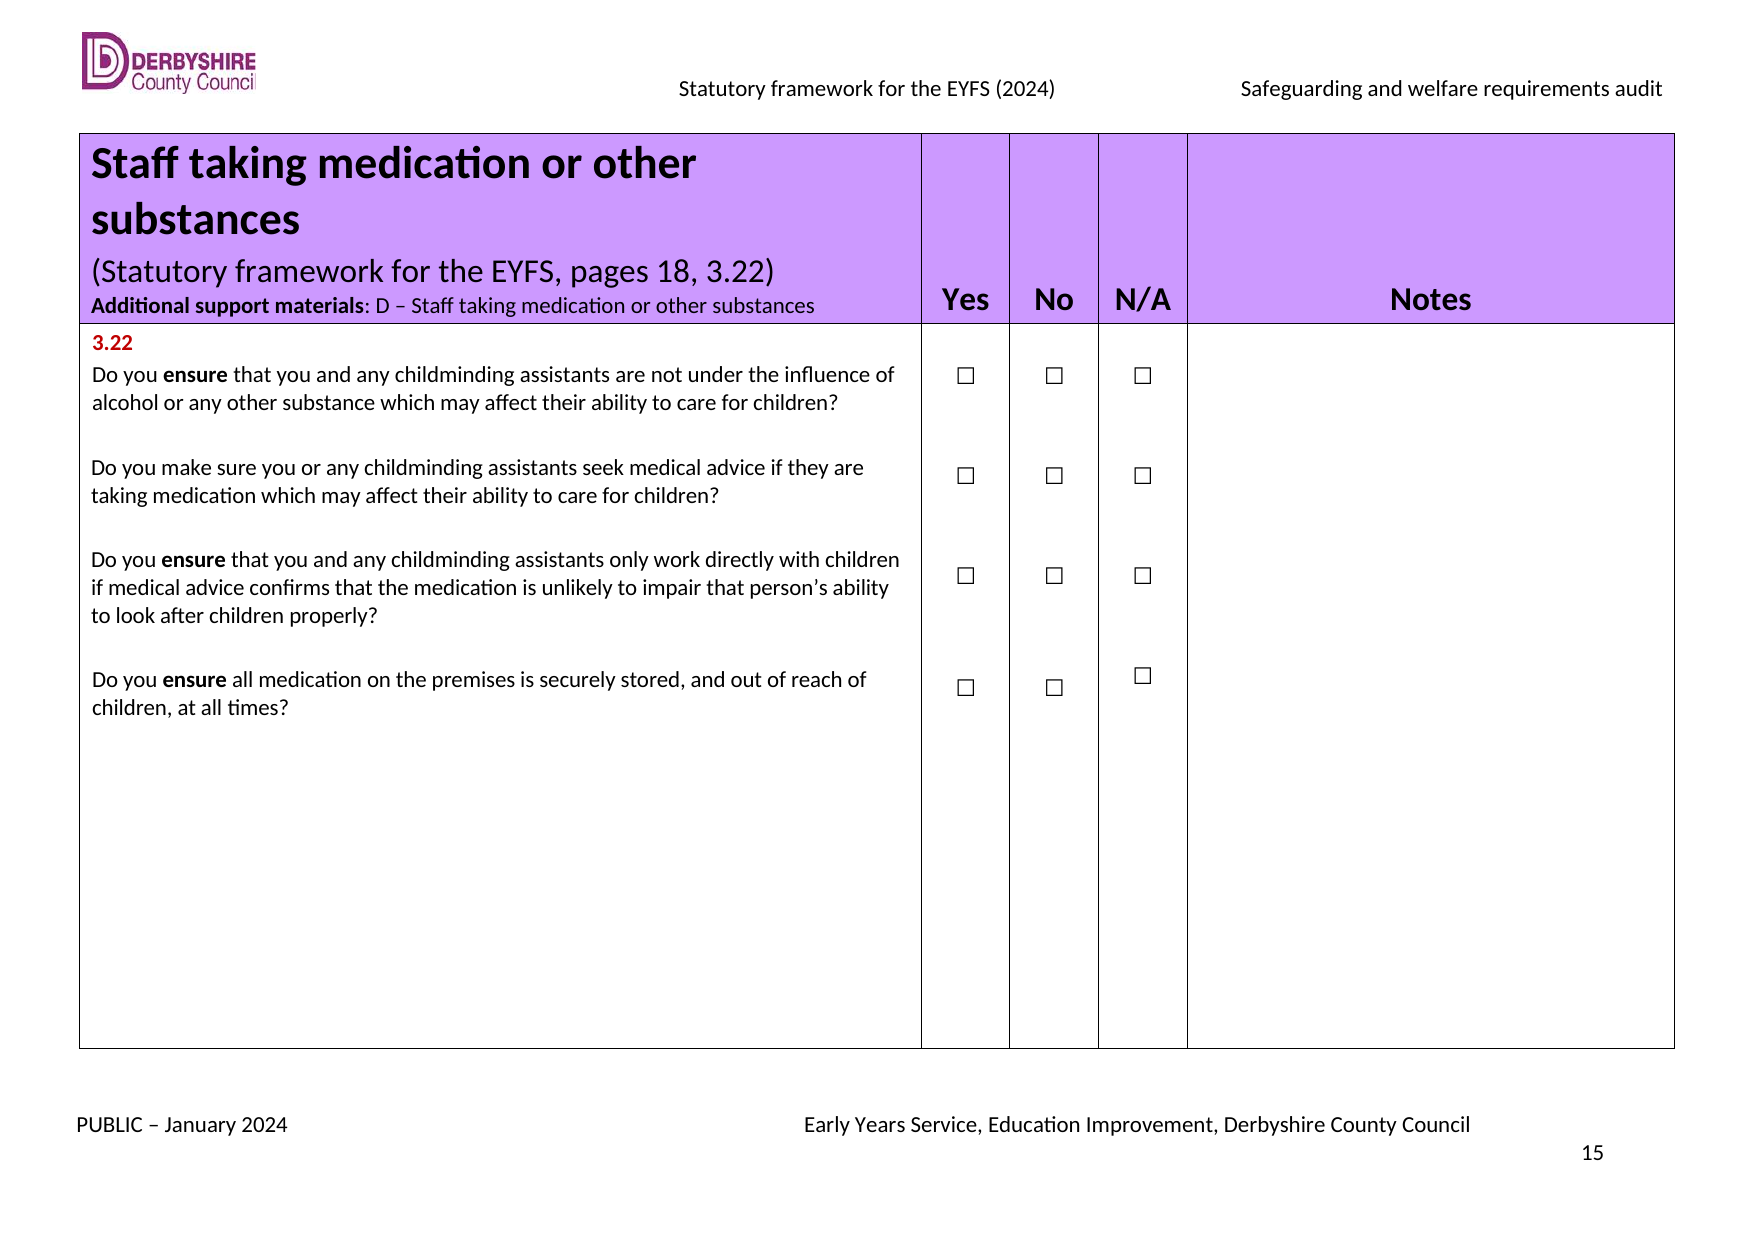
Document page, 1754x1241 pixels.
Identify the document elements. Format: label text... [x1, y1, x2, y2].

table_cell [922, 324, 1009, 1048]
table_header Staff taking medication or other substances (Statutory framework for the EYFS, pages 18, 3.22) Additional support materials: D – Staff taking medication or other substances [80, 134, 921, 323]
table_header N/A [1099, 134, 1187, 323]
table_header Yes [922, 134, 1009, 323]
table_header Notes [1188, 134, 1674, 323]
picture [82, 32, 256, 94]
table_cell [1099, 324, 1187, 1048]
table_cell [1188, 324, 1674, 1048]
table_cell [1010, 324, 1098, 1048]
table_header No [1010, 134, 1098, 323]
table_cell 3.22 Do you ensure that you and any childminding assistants are not under the influence of alcohol or any other substance which may affect their ability to care for children? Do you make sure you or any childminding assistants seek medical advice if they are taking medication which may affect their ability to care for children? Do you ensure that you and any childminding assistants only work directly with children if medical advice confirms that the medication is unlikely to impair that person’s ability to look after children properly? Do you ensure all medication on the premises is securely stored, and out of reach of children, at all times? [80, 324, 921, 1048]
